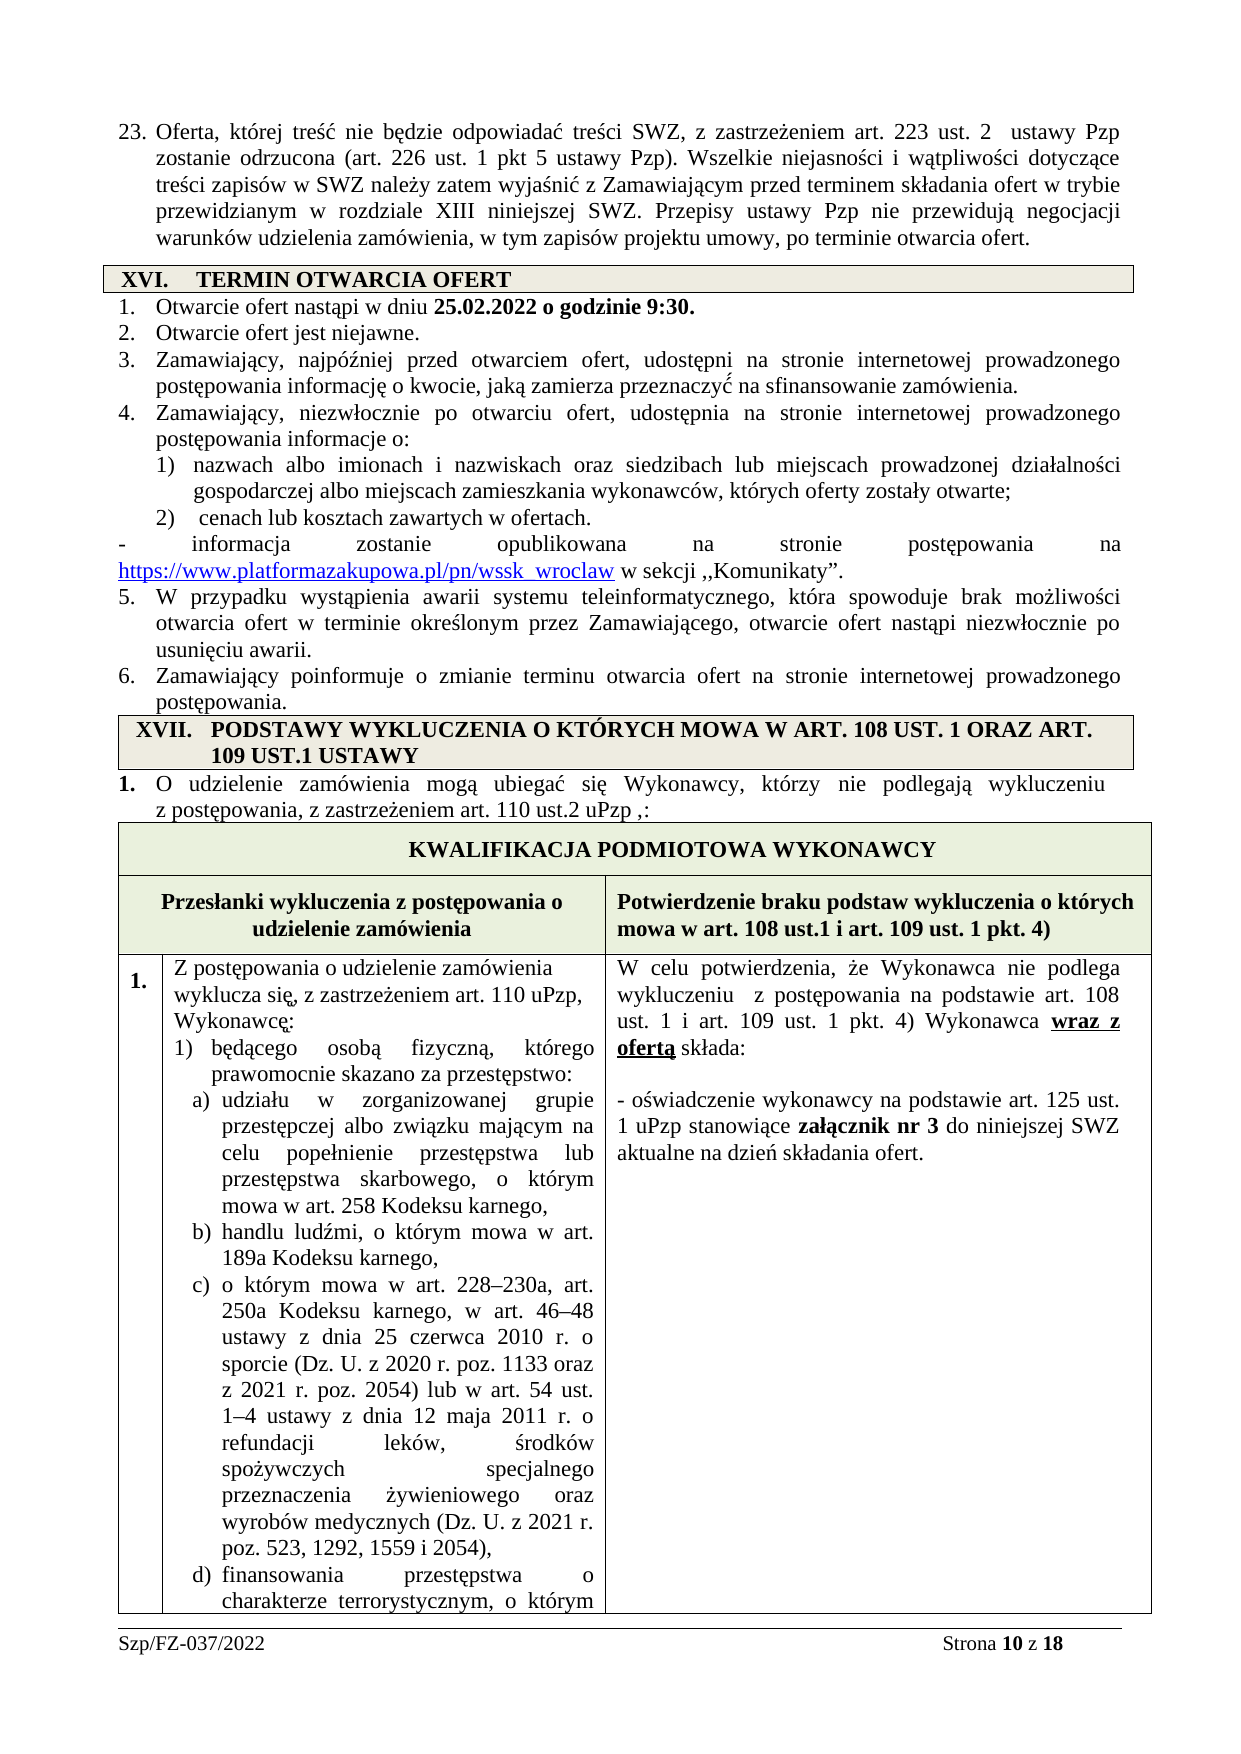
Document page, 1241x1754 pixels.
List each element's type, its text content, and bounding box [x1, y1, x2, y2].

table_header KWALIFIKACJA PODMIOTOWA WYKONAWCY [119, 823, 1151, 875]
list Zamawiający poinformuje o zmianie terminu otwarcia ofert na stronie internetowej prowadzonego postępowania. [118, 662, 1122, 715]
list O udzielenie zamówienia mogą ubiegać się Wykonawcy, którzy nie podlegają wykluczeniu z postępowania, z zastrzeżeniem art. 110 ust.2 uPzp ,: [118, 770, 1122, 822]
list W przypadku wystąpienia awarii systemu teleinformatycznego, która spowoduje brak możliwości otwarcia ofert w terminie określonym przez Zamawiającego, otwarcie ofert nastąpi niezwłocznie po usunięciu awarii. [118, 583, 1122, 662]
list Zamawiający, najpóźniej przed otwarciem ofert, udostępni na stronie internetowej prowadzonego postępowania informację o kwocie, jaką zamierza przeznaczyć́ na sfinansowanie zamówienia. [118, 346, 1122, 398]
table_header TERMIN OTWARCIA OFERT [104, 266, 1133, 292]
list cenach lub kosztach zawartych w ofertach. [156, 504, 1122, 530]
list Zamawiający, niezwłocznie po otwarciu ofert, udostępnia na stronie internetowej prowadzonego postępowania informacje o: [118, 398, 1122, 451]
table_header PODSTAWY WYKLUCZENIA O KTÓRYCH MOWA W ART. 108 UST. 1 ORAZ ART. 109 UST.1 USTAWY [119, 716, 1133, 768]
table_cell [163, 955, 605, 1613]
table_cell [606, 955, 1151, 1613]
text - informacja zostanie opublikowana na stronie postępowania na https://www.platformazakupowa.pl/pn/wssk_wroclaw w sekcji ,,Komunikaty”. [118, 530, 1122, 583]
table_cell Potwierdzenie braku podstaw wykluczenia o których mowa w art. 108 ust.1 i art. 109 ust. 1 pkt. 4) [606, 876, 1151, 953]
table_cell Przesłanki wykluczenia z postępowania o udzielenie zamówienia [119, 876, 605, 953]
list nazwach albo imionach i nazwiskach oraz siedzibach lub miejscach prowadzonej działalności gospodarczej albo miejscach zamieszkania wykonawców, których oferty zostały otwarte; [156, 451, 1122, 504]
list Otwarcie ofert jest niejawne. [118, 319, 1122, 346]
list Oferta, której treść nie będzie odpowiadać treści SWZ, z zastrzeżeniem art. 223 ust. 2 ustawy Pzp zostanie odrzucona (art. 226 ust. 1 pkt 5 ustawy Pzp). Wszelkie niejasności i wątpliwości dotyczące treści zapisów w SWZ należy zatem wyjaśnić z Zamawiającym przed terminem składania ofert w trybie przewidzianym w rozdziale XIII niniejszej SWZ. Przepisy ustawy Pzp nie przewidują negocjacji warunków udzielenia zamówienia, w tym zapisów projektu umowy, po terminie otwarcia ofert. [118, 118, 1122, 250]
list Otwarcie ofert nastąpi w dniu 25.02.2022 o godzinie 9:30. [118, 293, 1122, 319]
table_cell 1. 2. [119, 955, 162, 1613]
